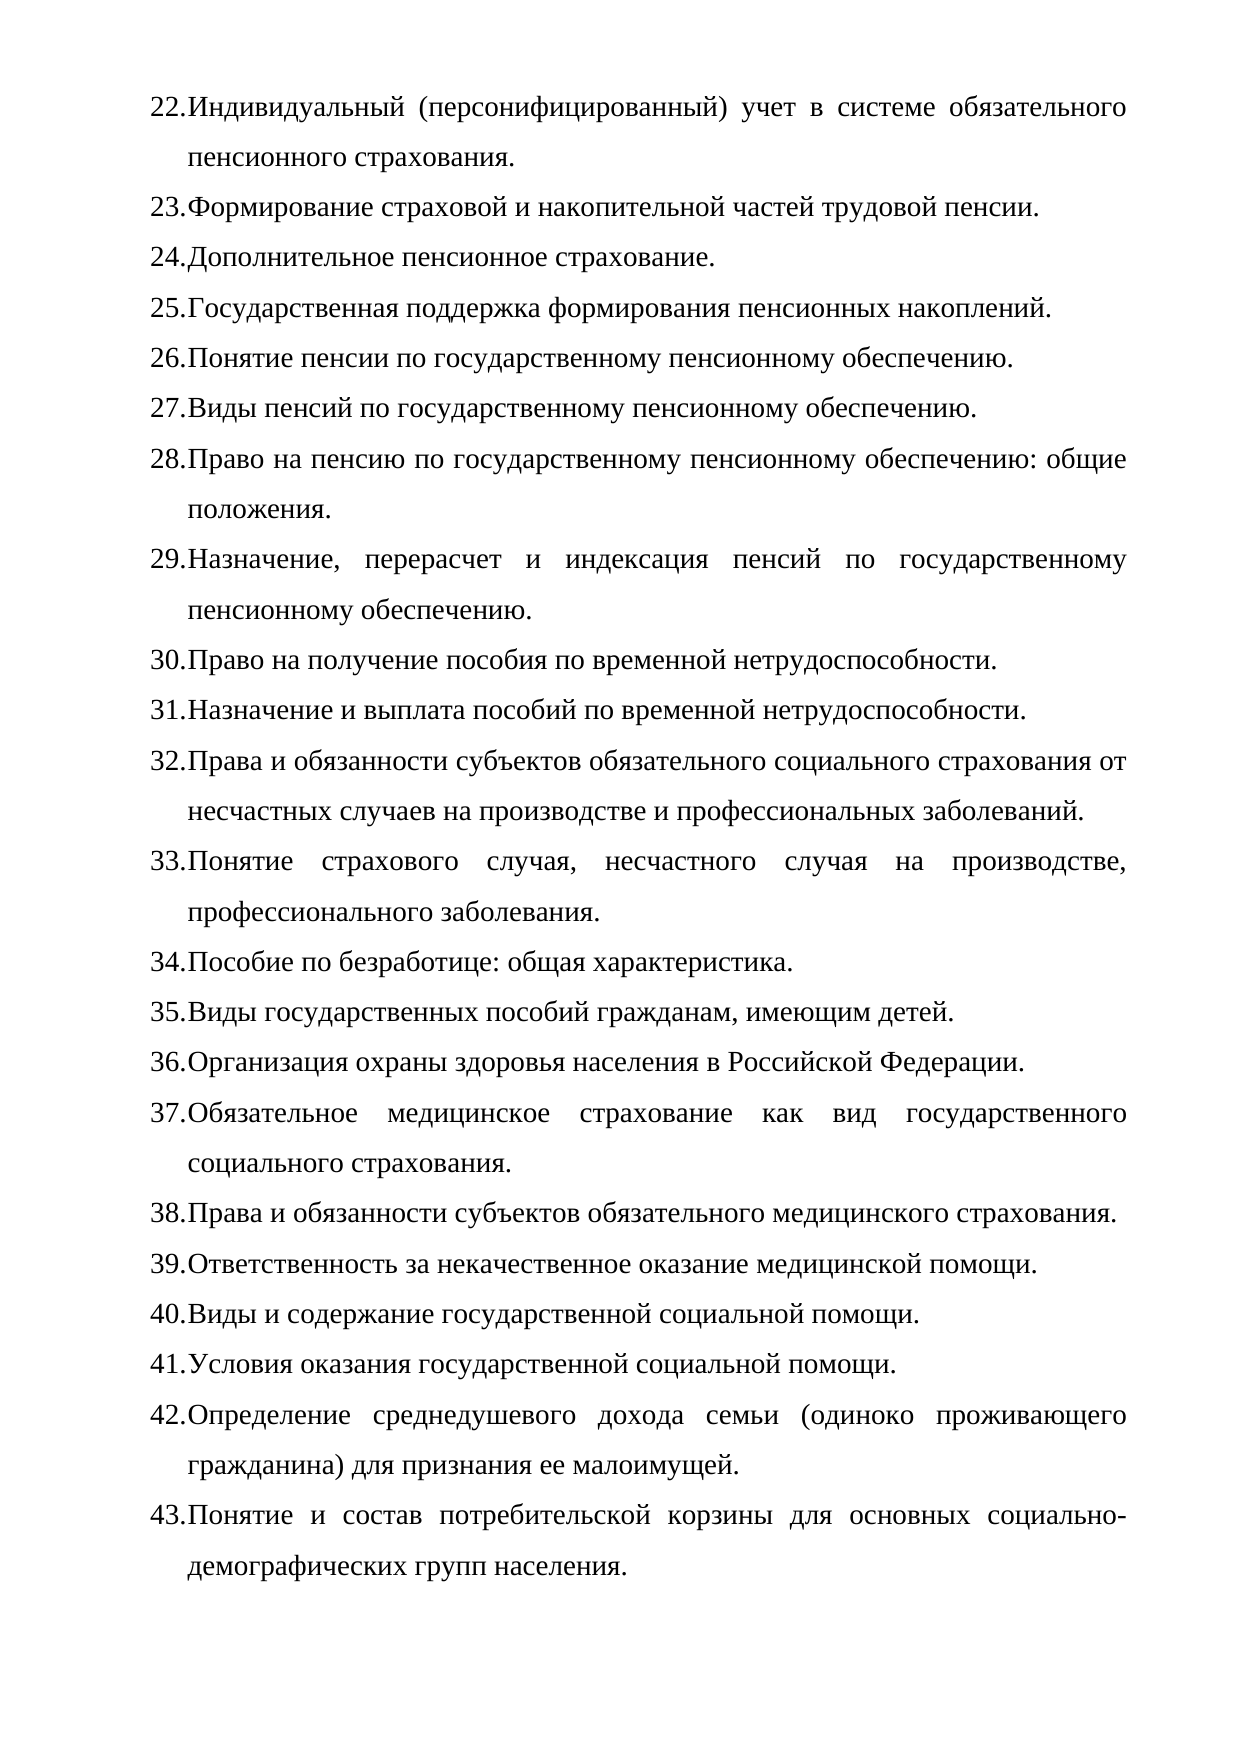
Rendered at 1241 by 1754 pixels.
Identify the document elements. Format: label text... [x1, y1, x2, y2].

list Виды пенсий по государственному пенсионному обеспечению. [150, 391, 1128, 424]
list Государственная поддержка формирования пенсионных накоплений. [150, 290, 1128, 323]
list Формирование страховой и накопительной частей трудовой пенсии. [150, 189, 1128, 223]
list Ответственность за некачественное оказание медицинской помощи. [150, 1246, 1128, 1279]
list Понятие страхового случая, несчастного случая на производстве, профессионального заболевания. [150, 843, 1128, 927]
list Пособие по безработице: общая характеристика. [150, 944, 1128, 977]
list Назначение, перерасчет и индексация пенсий по государственному пенсионному обеспечению. [150, 541, 1128, 625]
list Дополнительное пенсионное страхование. [150, 239, 1128, 273]
list Обязательное медицинское страхование как вид государственного социального страхования. [150, 1095, 1128, 1179]
list Право на получение пособия по временной нетрудоспособности. [150, 642, 1128, 676]
list Понятие и состав потребительской корзины для основных социально-демографических групп населения. [150, 1497, 1128, 1581]
list Виды и содержание государственной социальной помощи. [150, 1296, 1128, 1330]
list Условия оказания государственной социальной помощи. [150, 1346, 1128, 1380]
list Право на пенсию по государственному пенсионному обеспечению: общие положения. [150, 441, 1128, 525]
list Виды государственных пособий гражданам, имеющим детей. [150, 994, 1128, 1028]
list Назначение и выплата пособий по временной нетрудоспособности. [150, 692, 1128, 726]
list Права и обязанности субъектов обязательного медицинского страхования. [150, 1196, 1128, 1229]
list Понятие пенсии по государственному пенсионному обеспечению. [150, 340, 1128, 374]
list Индивидуальный (персонифицированный) учет в системе обязательного пенсионного страхования. [150, 89, 1128, 172]
list Определение среднедушевого дохода семьи (одиноко проживающего гражданина) для признания ее малоимущей. [150, 1397, 1128, 1481]
list Организация охраны здоровья населения в Российской Федерации. [150, 1044, 1128, 1078]
list Права и обязанности субъектов обязательного социального страхования от несчастных случаев на производстве и профессиональных заболеваний. [150, 743, 1128, 827]
